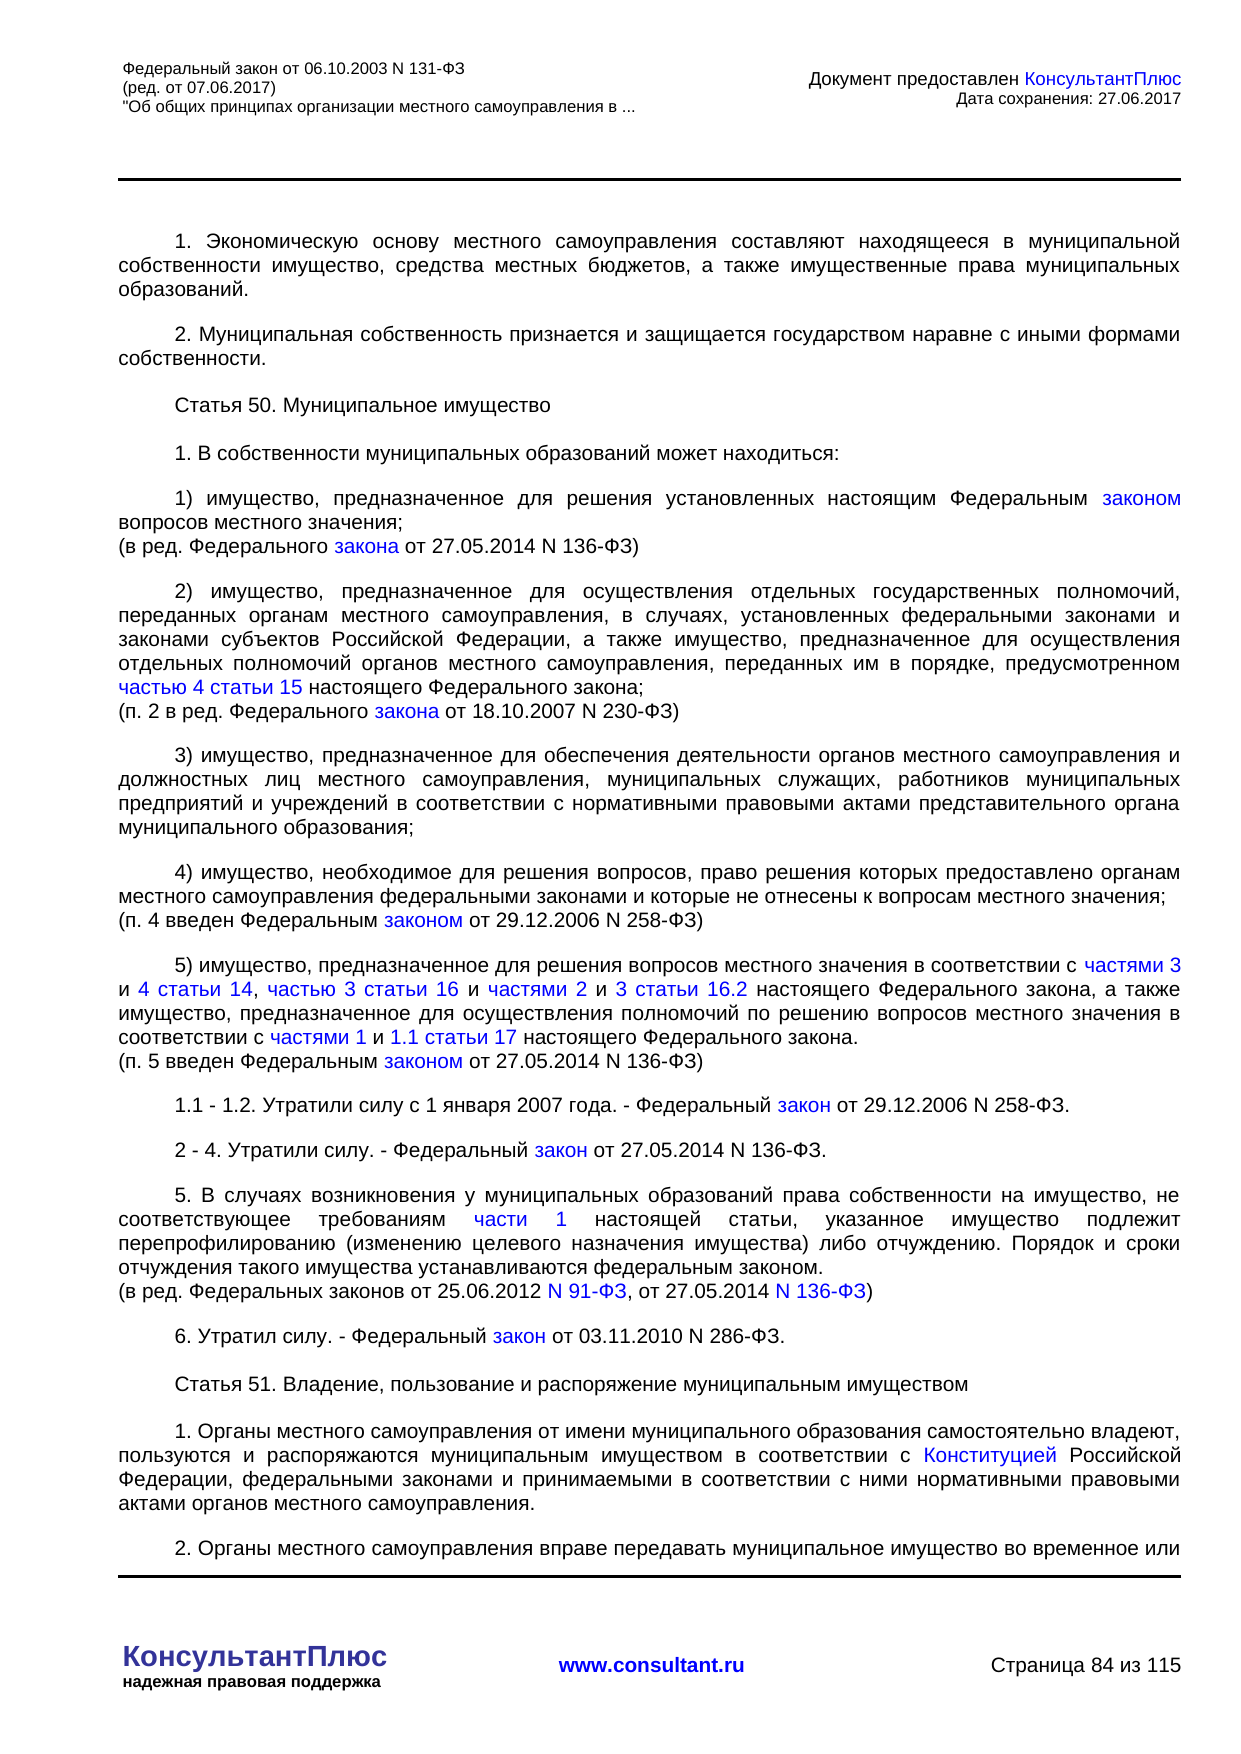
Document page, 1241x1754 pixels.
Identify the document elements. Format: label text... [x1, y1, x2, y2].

text 2 - 4. Утратили силу. - Федеральный закон от 27.05.2014 N 136-ФЗ. [118, 1138, 1181, 1162]
text 5) имущество, предназначенное для решения вопросов местного значения в соответствии с частями 3 и 4 статьи 14, частью 3 статьи 16 и частями 2 и 3 статьи 16.2 настоящего Федерального закона, а также имущество, предназначенное для осуществления полномочий по решению вопросов местного значения в соответствии с частями 1 и 1.1 статьи 17 настоящего Федерального закона. [118, 953, 1181, 1048]
text 3) имущество, предназначенное для обеспечения деятельности органов местного самоуправления и должностных лиц местного самоуправления, муниципальных служащих, работников муниципальных предприятий и учреждений в соответствии с нормативными правовыми актами представительного органа муниципального образования; [118, 743, 1181, 839]
text 1. В собственности муниципальных образований может находиться: [118, 441, 1181, 465]
text (п. 4 введен Федеральным законом от 29.12.2006 N 258-ФЗ) [118, 908, 1181, 932]
text 5. В случаях возникновения у муниципальных образований права собственности на имущество, не соответствующее требованиям части 1 настоящей статьи, указанное имущество подлежит перепрофилированию (изменению целевого назначения имущества) либо отчуждению. Порядок и сроки отчуждения такого имущества устанавливаются федеральным законом. [118, 1183, 1181, 1279]
text (п. 2 в ред. Федерального закона от 18.10.2007 N 230-ФЗ) [118, 698, 1181, 722]
text Статья 51. Владение, пользование и распоряжение муниципальным имуществом [118, 1371, 1181, 1395]
text 2) имущество, предназначенное для осуществления отдельных государственных полномочий, переданных органам местного самоуправления, в случаях, установленных федеральными законами и законами субъектов Российской Федерации, а также имущество, предназначенное для осуществления отдельных полномочий органов местного самоуправления, переданных им в порядке, предусмотренном частью 4 статьи 15 настоящего Федерального закона; [118, 579, 1181, 698]
text 1) имущество, предназначенное для решения установленных настоящим Федеральным законом вопросов местного значения; [118, 486, 1181, 534]
text 2. Муниципальная собственность признается и защищается государством наравне с иными формами собственности. [118, 321, 1181, 369]
text 1. Экономическую основу местного самоуправления составляют находящееся в муниципальной собственности имущество, средства местных бюджетов, а также имущественные права муниципальных образований. [118, 229, 1181, 301]
text Статья 50. Муниципальное имущество [118, 393, 1181, 417]
text 1.1 - 1.2. Утратили силу с 1 января 2007 года. - Федеральный закон от 29.12.2006 N 258-ФЗ. [118, 1093, 1181, 1117]
text 4) имущество, необходимое для решения вопросов, право решения которых предоставлено органам местного самоуправления федеральными законами и которые не отнесены к вопросам местного значения; [118, 860, 1181, 908]
text (в ред. Федерального закона от 27.05.2014 N 136-ФЗ) [118, 534, 1181, 558]
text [118, 1536, 1181, 1560]
text 6. Утратил силу. - Федеральный закон от 03.11.2010 N 286-ФЗ. [118, 1323, 1181, 1347]
text 1. Органы местного самоуправления от имени муниципального образования самостоятельно владеют, пользуются и распоряжаются муниципальным имуществом в соответствии с Конституцией Российской Федерации, федеральными законами и принимаемыми в соответствии с ними нормативными правовыми актами органов местного самоуправления. [118, 1419, 1181, 1515]
text (п. 5 введен Федеральным законом от 27.05.2014 N 136-ФЗ) [118, 1048, 1181, 1072]
text (в ред. Федеральных законов от 25.06.2012 N 91-ФЗ, от 27.05.2014 N 136-ФЗ) [118, 1279, 1181, 1303]
